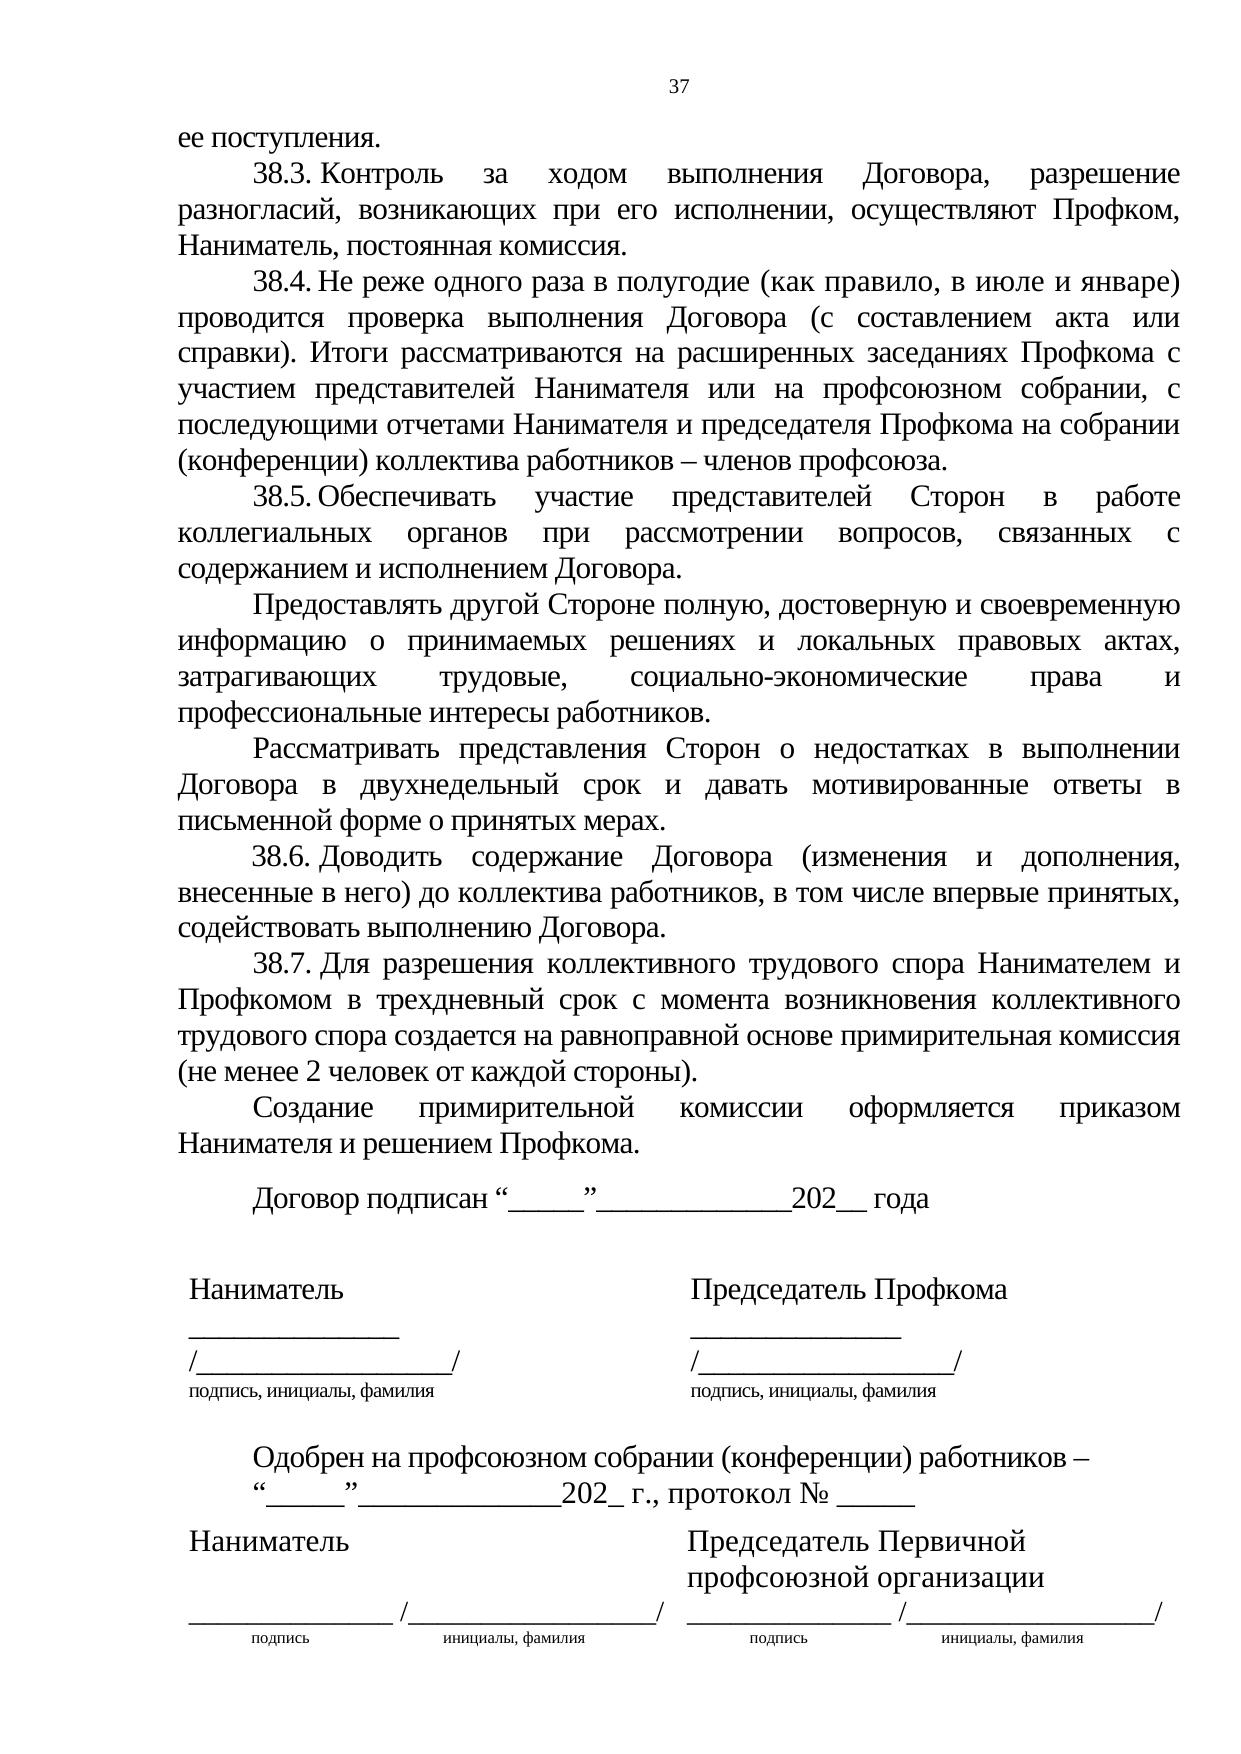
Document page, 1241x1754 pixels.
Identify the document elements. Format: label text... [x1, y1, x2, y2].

text 38.6. Доводить содержание Договора (изменения и дополнения, внесенные в него) до коллектива работников, в том числе впервые принятых, содействовать выполнению Договора. [177, 837, 1181, 945]
table_header Наниматель [177, 1215, 679, 1306]
text Предоставлять другой Стороне полную, достоверную и своевременную информацию о принимаемых решениях и локальных правовых актах, затрагивающих трудовые, социально-экономические права и профессиональные интересы работников. [177, 585, 1181, 729]
text 38.5. Обеспечивать участие представителей Сторон в работе коллегиальных органов при рассмотрении вопросов, связанных с содержанием и исполнением Договора. [177, 477, 1181, 585]
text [177, 118, 1181, 154]
table_cell ______________ /_________________/ [177, 1306, 679, 1378]
text Создание примирительной комиссии оформляется приказом Нанимателя и решением Профкома. [177, 1088, 1181, 1160]
text Одобрен на профсоюзном собрании (конференции) работников – [177, 1438, 1181, 1474]
table_header Председатель Профкома [679, 1215, 1181, 1306]
table_cell ______________ /_________________/ [679, 1306, 1181, 1378]
table_cell подпись, инициалы, фамилия [679, 1378, 1181, 1402]
text 38.3. Контроль за ходом выполнения Договора, разрешение разногласий, возникающих при его исполнении, осуществляют Профком, Наниматель, постоянная комиссия. [177, 154, 1181, 262]
text Рассматривать представления Сторон о недостатках в выполнении Договора в двухнедельный срок и давать мотивированные ответы в письменной форме о принятых мерах. [177, 729, 1181, 837]
text 38.7. Для разрешения коллективного трудового спора Нанимателем и Профкомом в трехдневный срок с момента возникновения коллективного трудового спора создается на равноправной основе примирительная комиссия (не менее 2 человек от каждой стороны). [177, 945, 1181, 1088]
text 38.4. Не реже одного раза в полугодие (как правило, в июле и январе) проводится проверка выполнения Договора (с составлением акта или справки). Итоги рассматриваются на расширенных заседаниях Профкома с участием представителей Нанимателя или на профсоюзном собрании, с последующими отчетами Нанимателя и председателя Профкома на собрании (конференции) коллектива работников – членов профсоюза. [177, 262, 1181, 477]
text Договор подписан “_____”_____________202__ года [177, 1179, 1181, 1215]
table_cell подпись, инициалы, фамилия [177, 1378, 679, 1402]
text “_____”_____________202_ г., протокол № _____ [177, 1474, 1181, 1510]
